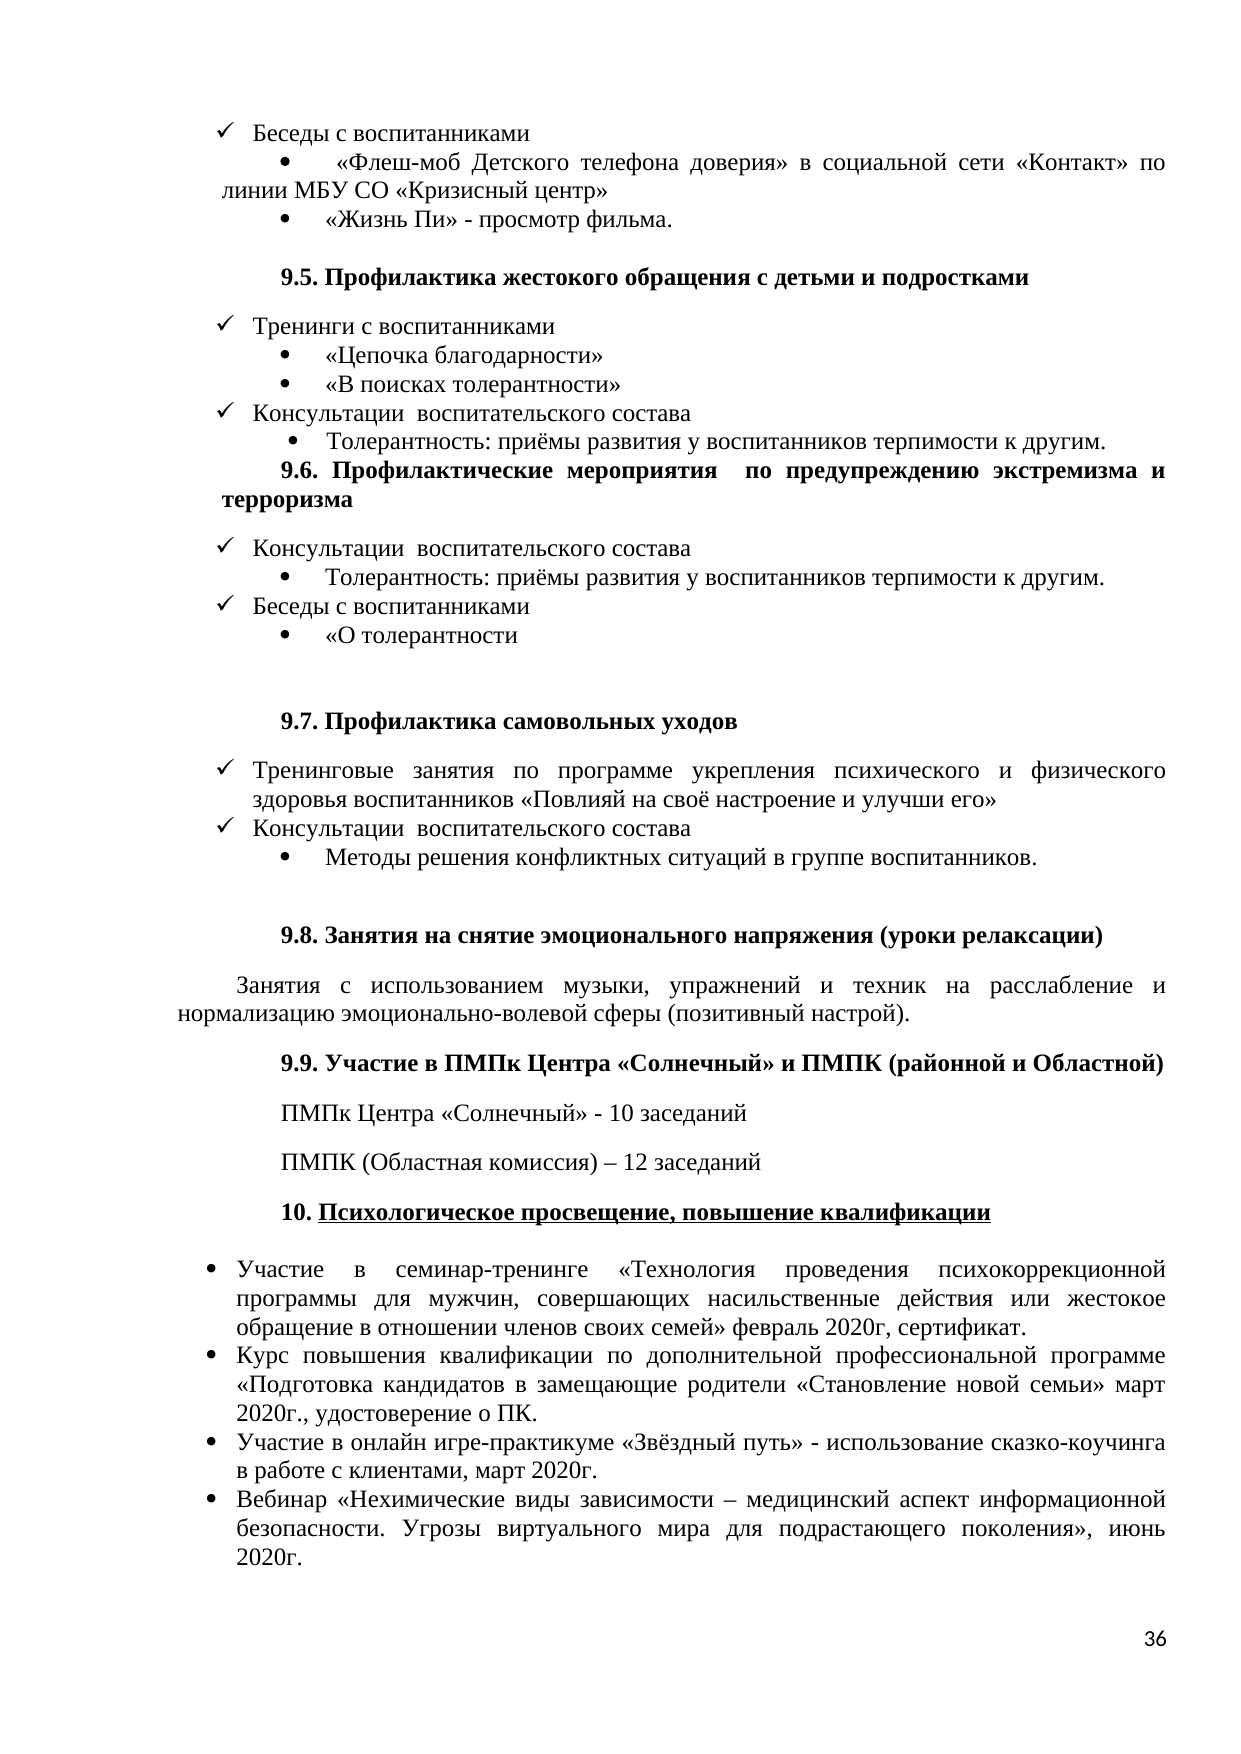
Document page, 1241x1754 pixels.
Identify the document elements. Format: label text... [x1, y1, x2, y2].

list Консультации воспитательского состава [215, 533, 1167, 562]
list Методы решения конфликтных ситуаций в группе воспитанников. [222, 842, 1167, 871]
list Участие в онлайн игре-практикуме «Звёздный путь» - использование сказко-коучинга в работе с клиентами, март 2020г. [207, 1427, 1167, 1484]
list Тренинги с воспитанниками [215, 311, 1167, 340]
list Беседы с воспитанниками [215, 118, 1167, 147]
list «Жизнь Пи» - просмотр фильма. [222, 204, 1167, 233]
list Толерантность: приёмы развития у воспитанников терпимости к другим. [222, 562, 1167, 591]
list Вебинар «Нехимические виды зависимости – медицинский аспект информационной безопасности. Угрозы виртуального мира для подрастающего поколения», июнь 2020г. [207, 1484, 1167, 1571]
list Консультации воспитательского состава [215, 813, 1167, 842]
text 9.9. Участие в ПМПк Центра «Солнечный» и ПМПК (районной и Областной) [222, 1048, 1167, 1077]
text 9.8. Занятия на снятие эмоционального напряжения (уроки релаксации) [222, 920, 1167, 949]
list Тренинговые занятия по программе укрепления психического и физического здоровья воспитанников «Повлияй на своё настроение и улучши его» [215, 756, 1167, 813]
text 9.7. Профилактика самовольных уходов [222, 706, 1167, 735]
list Консультации воспитательского состава [215, 398, 1167, 426]
list Беседы с воспитанниками [215, 591, 1167, 620]
text ПМПк Центра «Солнечный» - 10 заседаний [222, 1098, 1167, 1126]
text Занятия с использованием музыки, упражнений и техник на расслабление и нормализацию эмоционально-волевой сферы (позитивный настрой). [177, 970, 1167, 1027]
text 9.6. Профилактические мероприятия по предупреждению экстремизма и терроризма [222, 455, 1167, 513]
list «Флеш-моб Детского телефона доверия» в социальной сети «Контакт» по линии МБУ СО «Кризисный центр» [222, 147, 1167, 204]
list Участие в семинар-тренинге «Технология проведения психокоррекционной программы для мужчин, совершающих насильственные действия или жестокое обращение в отношении членов своих семей» февраль 2020г, сертификат. [207, 1254, 1167, 1341]
list «В поисках толерантности» [222, 369, 1167, 398]
list Курс повышения квалификации по дополнительной профессиональной программе «Подготовка кандидатов в замещающие родители «Становление новой семьи» март 2020г., удостоверение о ПК. [207, 1341, 1167, 1427]
list Толерантность: приёмы развития у воспитанников терпимости к другим. [288, 426, 1167, 455]
list Психологическое просвещение, повышение квалификации [281, 1197, 1167, 1226]
text ПМПК (Областная комиссия) – 12 заседаний [222, 1147, 1167, 1176]
list «О толерантности [222, 620, 1167, 648]
list «Цепочка благодарности» [222, 340, 1167, 369]
text 9.5. Профилактика жестокого обращения с детьми и подростками [222, 262, 1167, 291]
